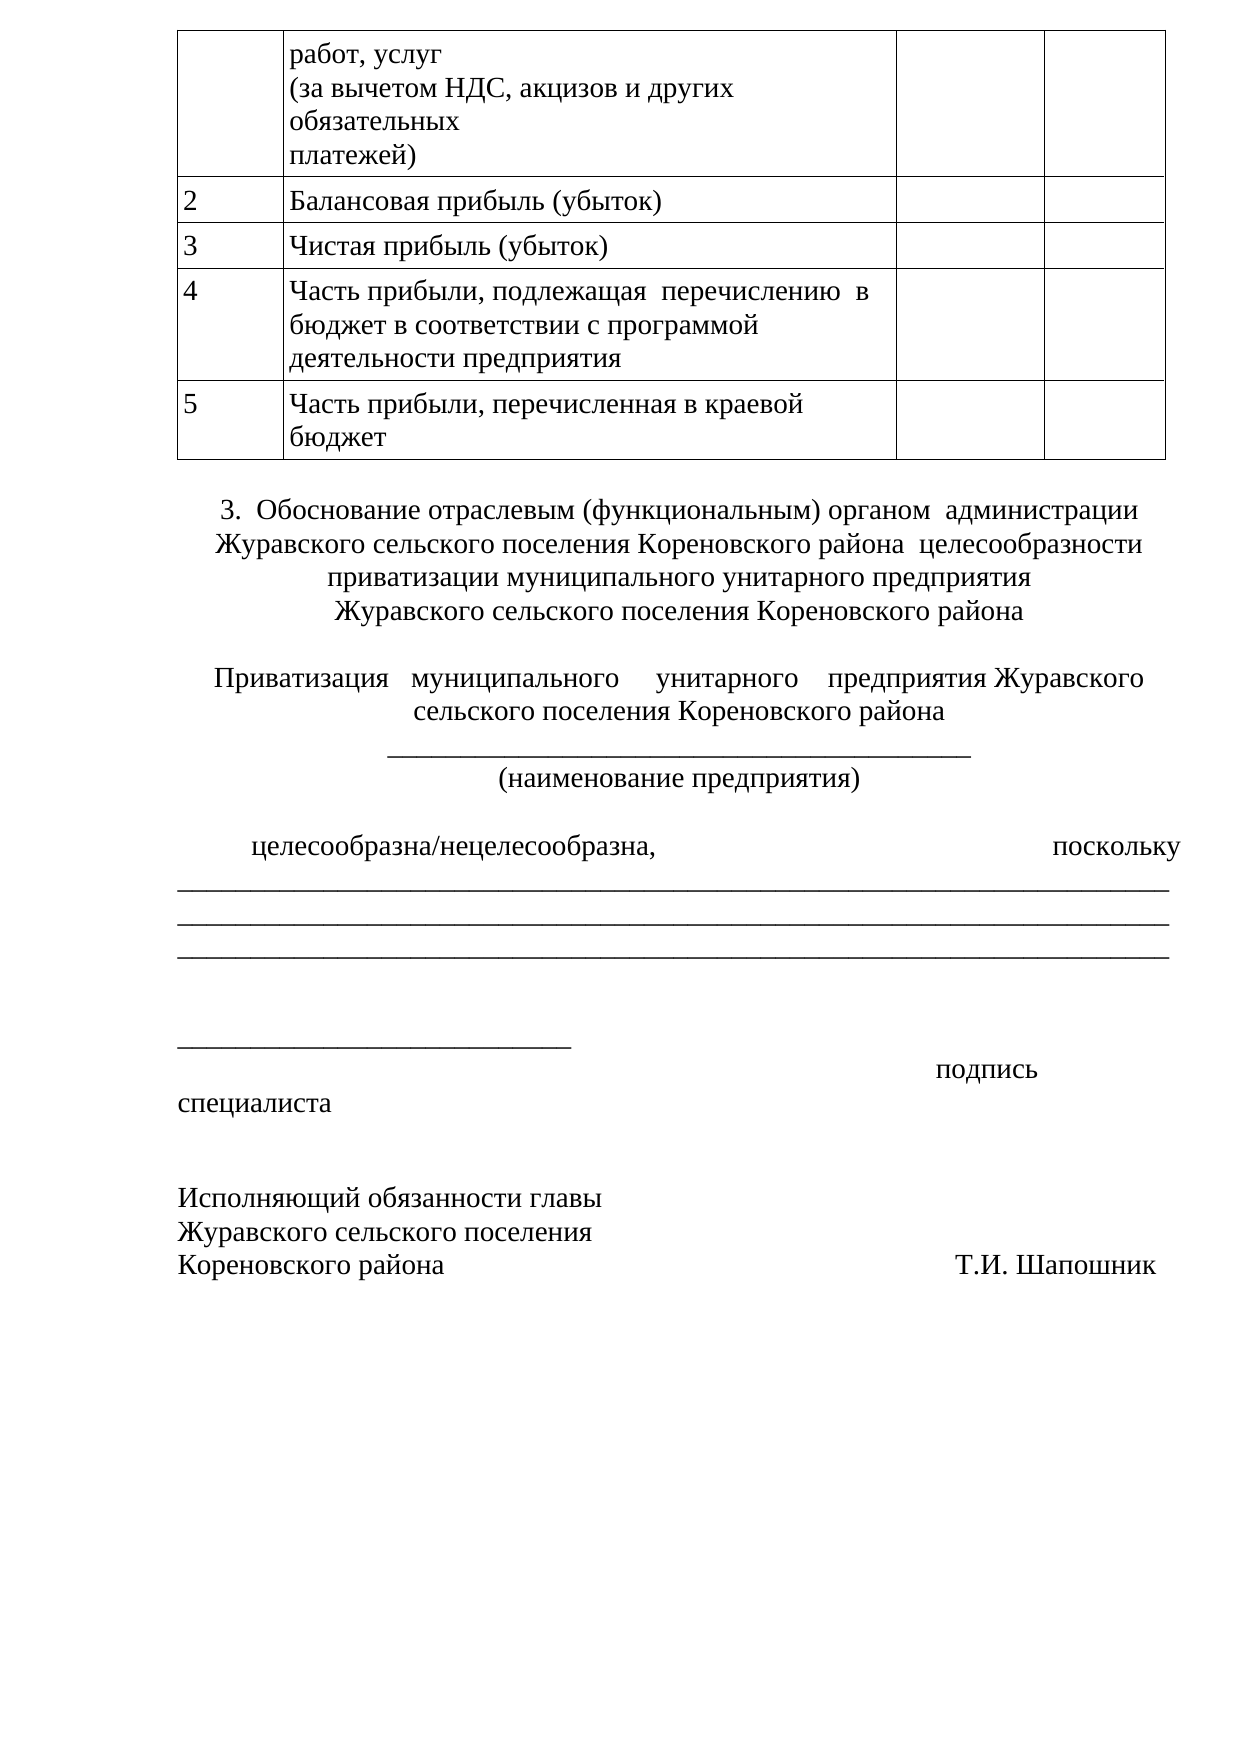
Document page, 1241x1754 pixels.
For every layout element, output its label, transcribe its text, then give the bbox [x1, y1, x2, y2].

table_cell 4 [178, 269, 283, 380]
table_cell [897, 269, 1044, 380]
table_cell [897, 223, 1044, 267]
table_cell 1 [178, 31, 283, 176]
text Журавского сельского поселения Кореновского района [177, 593, 1181, 626]
text (наименование предприятия) [177, 761, 1181, 794]
table_cell 5 [178, 381, 283, 458]
table_cell Чистая прибыль (убыток) [284, 223, 896, 267]
text Исполняющий обязанности главы [177, 1180, 1181, 1214]
table_cell [897, 177, 1044, 222]
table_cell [284, 31, 896, 176]
table_cell [1045, 176, 1165, 222]
text Журавского сельского поселения [177, 1214, 1181, 1247]
table_cell Часть прибыли, перечисленная в краевой бюджет [284, 381, 896, 458]
text подпись специалиста [177, 1051, 1181, 1118]
table_cell Балансовая прибыль (убыток) [284, 177, 896, 222]
text целесообразна/нецелесообразна, поскольку ____________________________________________________________________________________________________________________________________________________________________________________________________________ [177, 828, 1181, 962]
table_cell [897, 381, 1044, 458]
table_cell 2 [178, 177, 283, 222]
text 3. Обоснование отраслевым (функциональным) органом администрации Журавского сельского поселения Кореновского района целесообразности приватизации муниципального унитарного предприятия [177, 492, 1181, 593]
table_cell [897, 31, 1044, 176]
table_cell [1045, 222, 1165, 267]
table_cell Часть прибыли, подлежащая перечислению в бюджет в соответствии с программой деятельности предприятия [284, 269, 896, 380]
table_cell 3 [178, 223, 283, 267]
text Кореновского района Т.И. Шапошник [177, 1247, 1181, 1281]
text ___________________________ [177, 990, 1181, 1051]
table_cell [1045, 31, 1165, 176]
table_cell [1045, 380, 1165, 458]
text Приватизация муниципального унитарного предприятия Журавского сельского поселения Кореновского района ________________________________________ [177, 660, 1181, 761]
table_cell [1045, 268, 1165, 380]
